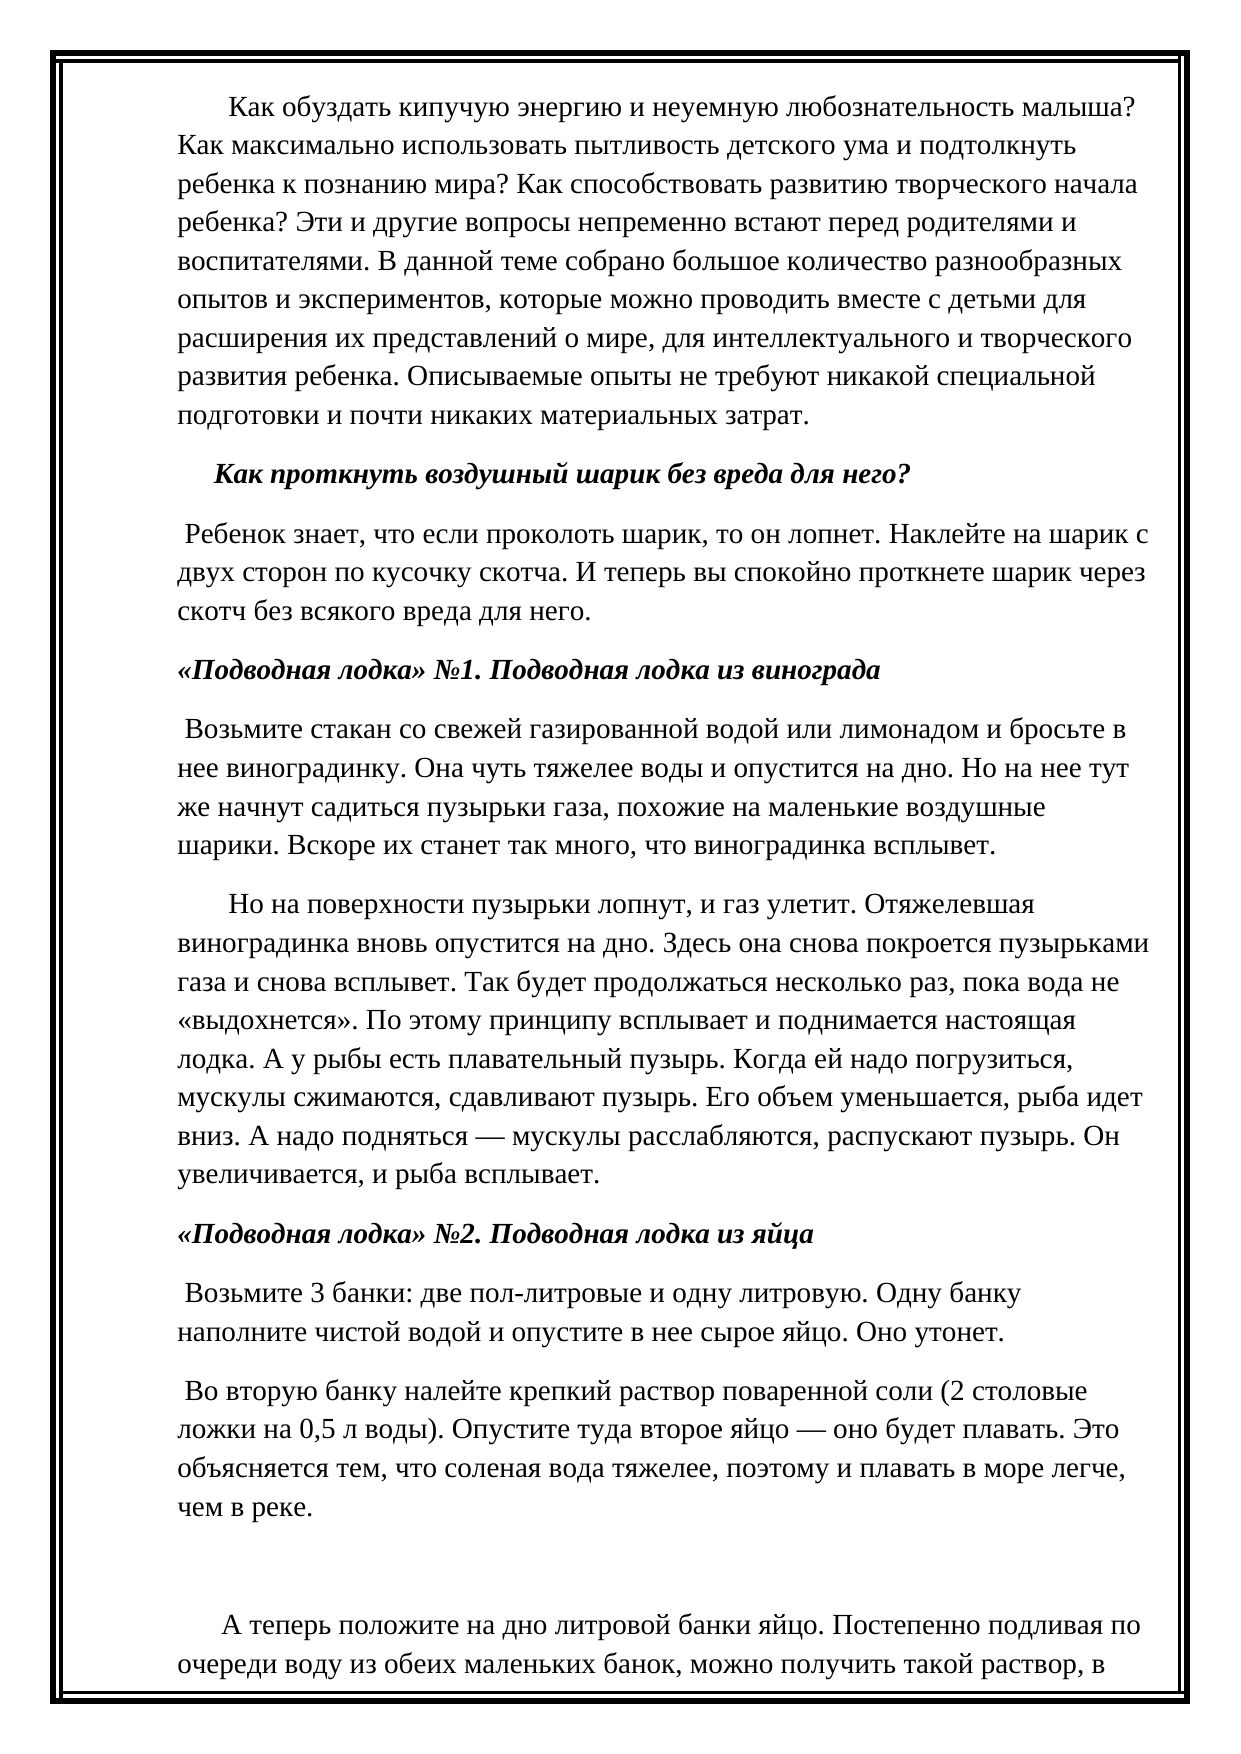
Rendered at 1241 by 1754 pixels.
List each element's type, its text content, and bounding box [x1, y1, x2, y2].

text Во вторую банку налейте крепкий раствор поваренной соли (2 столовые ложки на 0,5 л воды). Опустите туда второе яйцо — оно будет плавать. Это объясняется тем, что соленая вода тяжелее, поэтому и плавать в море легче, чем в реке. [177, 1373, 1152, 1522]
text Как проткнуть воздушный шарик без вреда для него? [177, 456, 1152, 490]
text «Подводная лодка» №1. Подводная лодка из винограда [177, 652, 1152, 686]
text Возьмите 3 банки: две пол-литровые и одну литровую. Одну банку наполните чистой водой и опустите в нее сырое яйцо. Оно утонет. [177, 1275, 1152, 1347]
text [177, 1607, 1152, 1679]
text Возьмите стакан со свежей газированной водой или лимонадом и бросьте в нее виноградинку. Она чуть тяжелее воды и опустится на дно. Но на нее тут же начнут садиться пузырьки газа, похожие на маленькие воздушные шарики. Вскоре их станет так много, что виноградинка всплывет. [177, 712, 1152, 861]
text Но на поверхности пузырьки лопнут, и газ улетит. Отяжелевшая виноградинка вновь опустится на дно. Здесь она снова покроется пузырьками газа и снова всплывет. Так будет продолжаться несколько раз, пока вода не «выдохнется». По этому принципу всплывает и поднимается настоящая лодка. А у рыбы есть плавательный пузырь. Когда ей надо погрузиться, мускулы сжимаются, сдавливают пузырь. Его объем уменьшается, рыба идет вниз. А надо подняться — мускулы расслабляются, распускают пузырь. Он увеличивается, и рыба всплывает. [177, 887, 1152, 1190]
text «Подводная лодка» №2. Подводная лодка из яйца [177, 1216, 1152, 1249]
text Как обуздать кипучую энергию и неуемную любознательность малыша? Как максимально использовать пытливость детского ума и подтолкнуть ребенка к познанию мира? Как способствовать развитию творческого начала ребенка? Эти и другие вопросы непременно встают перед родителями и воспитателями. В данной теме собрано большое количество разнообразных опытов и экспериментов, которые можно проводить вместе с детьми для расширения их представлений о мире, для интеллектуального и творческого развития ребенка. Описываемые опыты не требуют никакой специальной подготовки и почти никаких материальных затрат. [177, 89, 1152, 431]
text Ребенок знает, что если проколоть шарик, то он лопнет. Наклейте на шарик с двух сторон по кусочку скотча. И теперь вы спокойно проткнете шарик через скотч без всякого вреда для него. [177, 516, 1152, 626]
